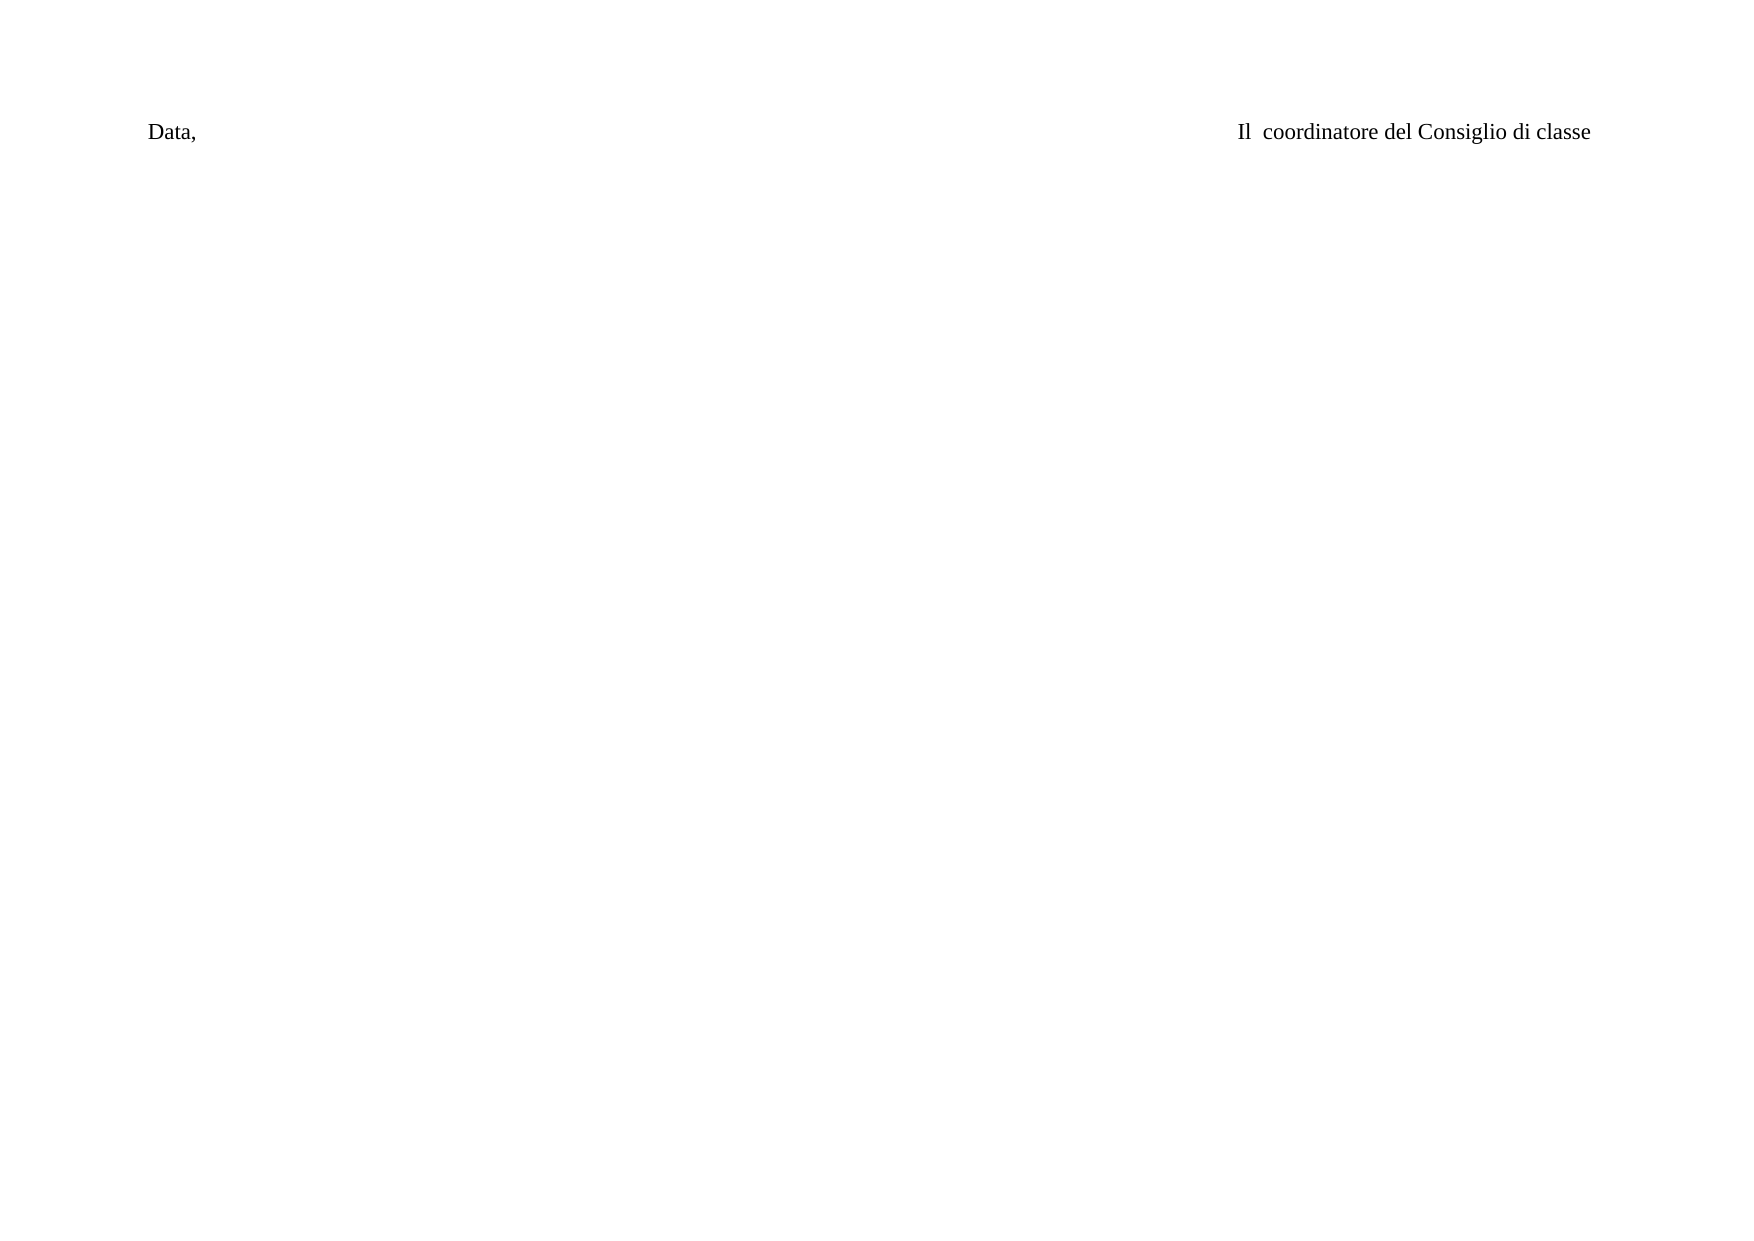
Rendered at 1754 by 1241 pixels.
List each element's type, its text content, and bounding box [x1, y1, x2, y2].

text Data, Il coordinatore del Consiglio di classe [148, 118, 1636, 144]
